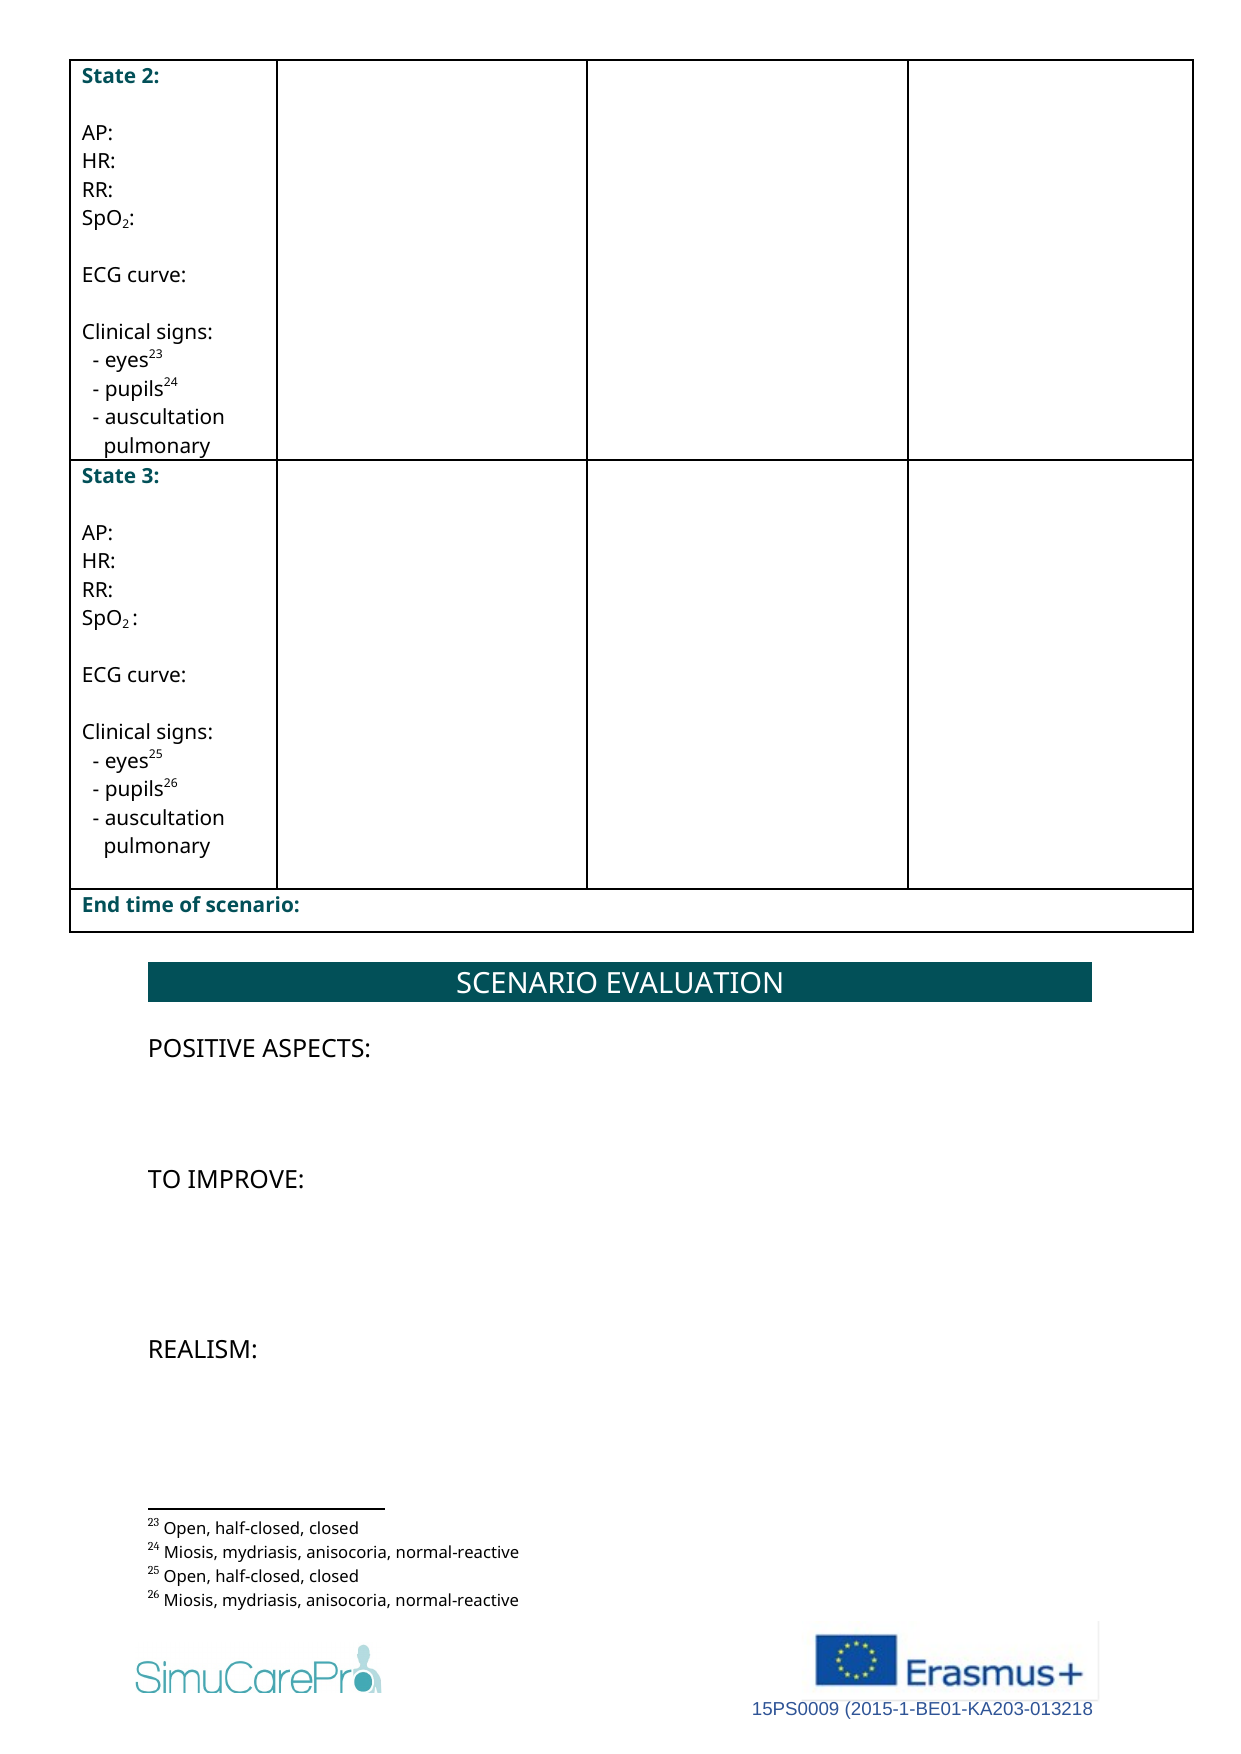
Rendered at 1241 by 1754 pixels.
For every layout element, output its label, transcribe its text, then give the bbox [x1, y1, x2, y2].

table_cell [588, 61, 907, 459]
table_cell [278, 461, 586, 888]
table_cell [909, 61, 1192, 459]
table_cell End time of scenario: [71, 890, 1192, 931]
text REALISM: [148, 1332, 1092, 1366]
table_cell [278, 61, 586, 459]
table_cell [909, 461, 1192, 888]
picture [134, 1642, 382, 1693]
picture [801, 1621, 1100, 1703]
table_cell [588, 461, 907, 888]
table_cell State 3: AP: HR: RR: SpO2 : ECG curve: Clinical signs: - eyes - pupils - auscultation pulmonary [71, 461, 276, 888]
text POSITIVE ASPECTS: [148, 1030, 1092, 1064]
table_cell State 2: AP: HR: RR: SpO2: ECG curve: Clinical signs: - eyes - pupils - auscultation pulmonary [71, 61, 276, 459]
text SCENARIO EVALUATION [148, 962, 1092, 1002]
text TO IMPROVE: [148, 1161, 1092, 1195]
